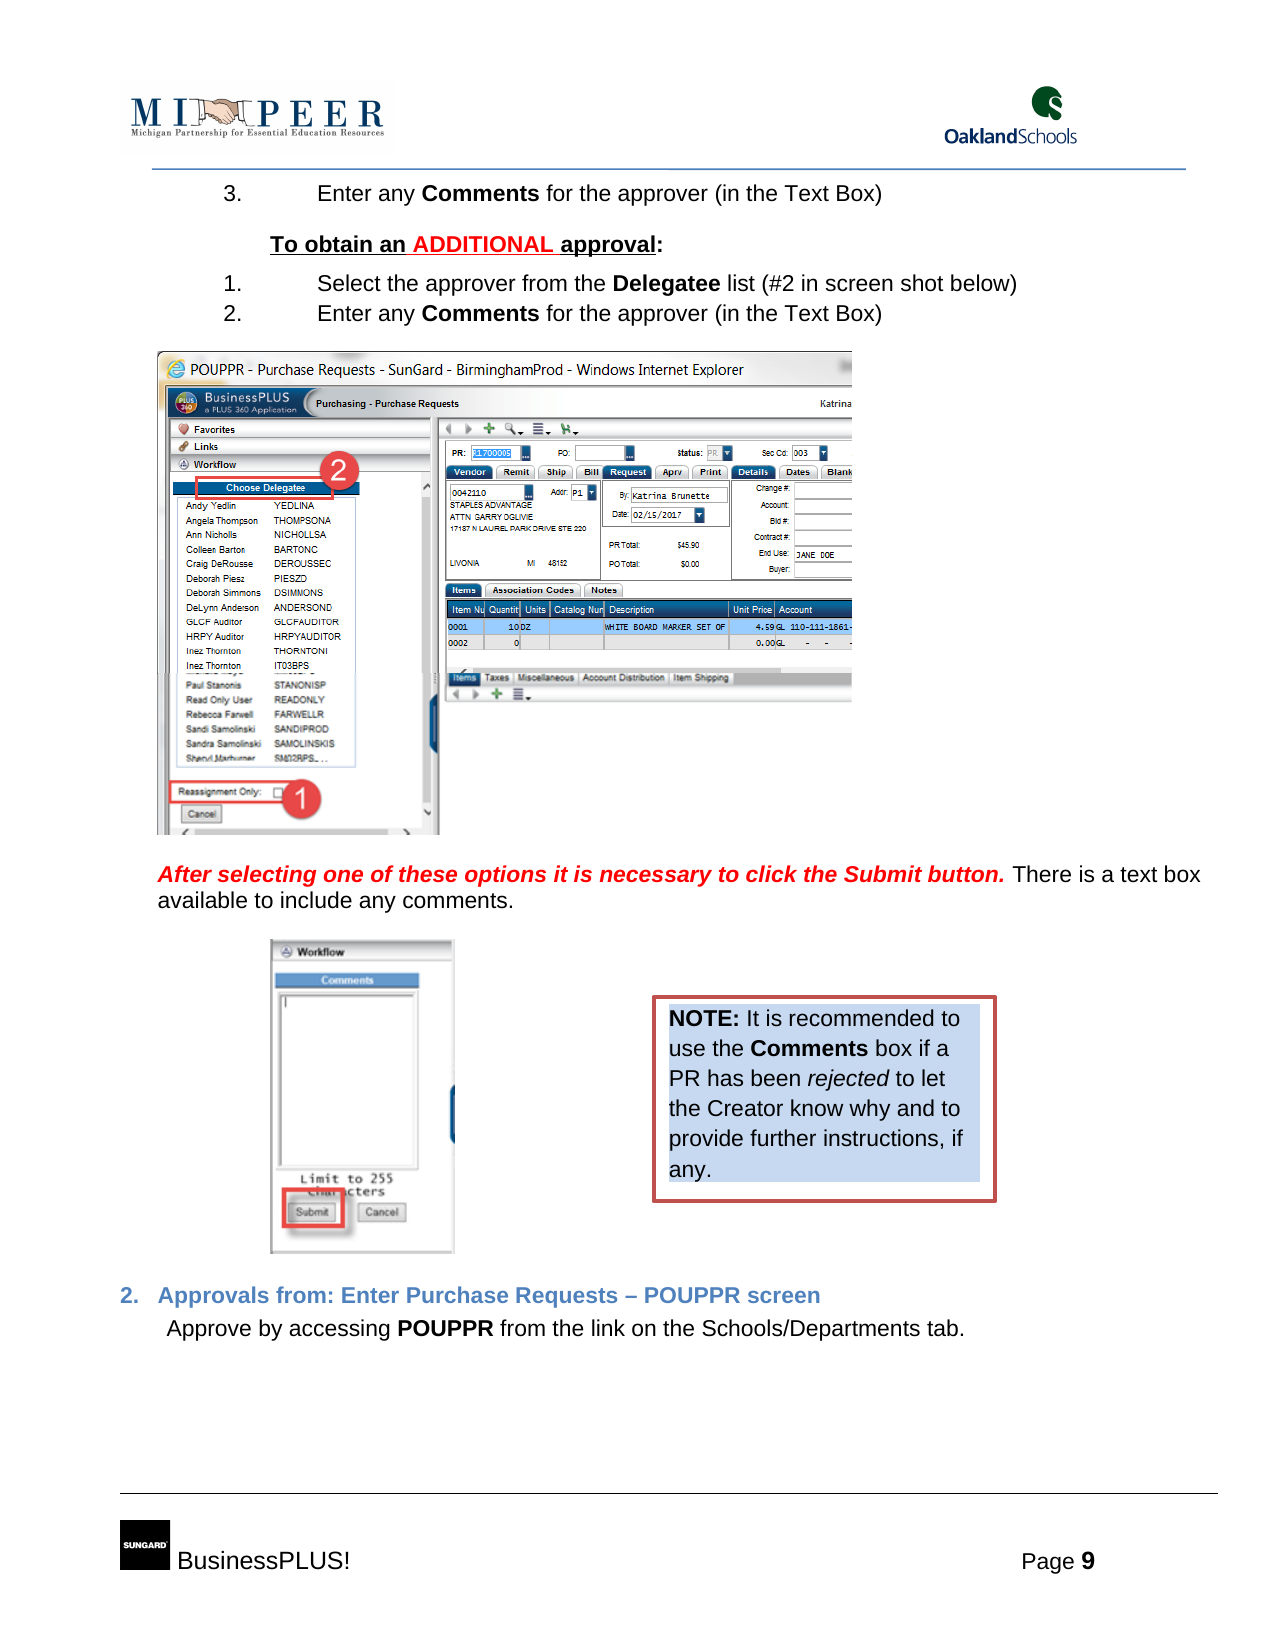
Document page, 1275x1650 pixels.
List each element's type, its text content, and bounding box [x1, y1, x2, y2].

picture [934, 75, 1095, 154]
list Enter any Comments for the approver (in the Text Box) [195, 300, 1218, 326]
list Select the approver from the Delegatee list (#2 in screen shot below) [195, 270, 1218, 296]
picture [120, 79, 396, 154]
picture [270, 939, 455, 1254]
text Approve by accessing POUPPR from the link on the Schools/Departments tab. [166, 1315, 1218, 1341]
subtitle Approvals from: Enter Purchase Requests – POUPPR screen [120, 1282, 1218, 1309]
text After selecting one of these options it is necessary to click the Submit button. There is a text box available to include any comments. [157, 861, 1218, 913]
text To obtain an ADDITIONAL approval: [157, 231, 1218, 257]
list Enter any Comments for the approver (in the Text Box) [195, 180, 1218, 206]
picture [157, 351, 852, 835]
picture [120, 1520, 170, 1570]
